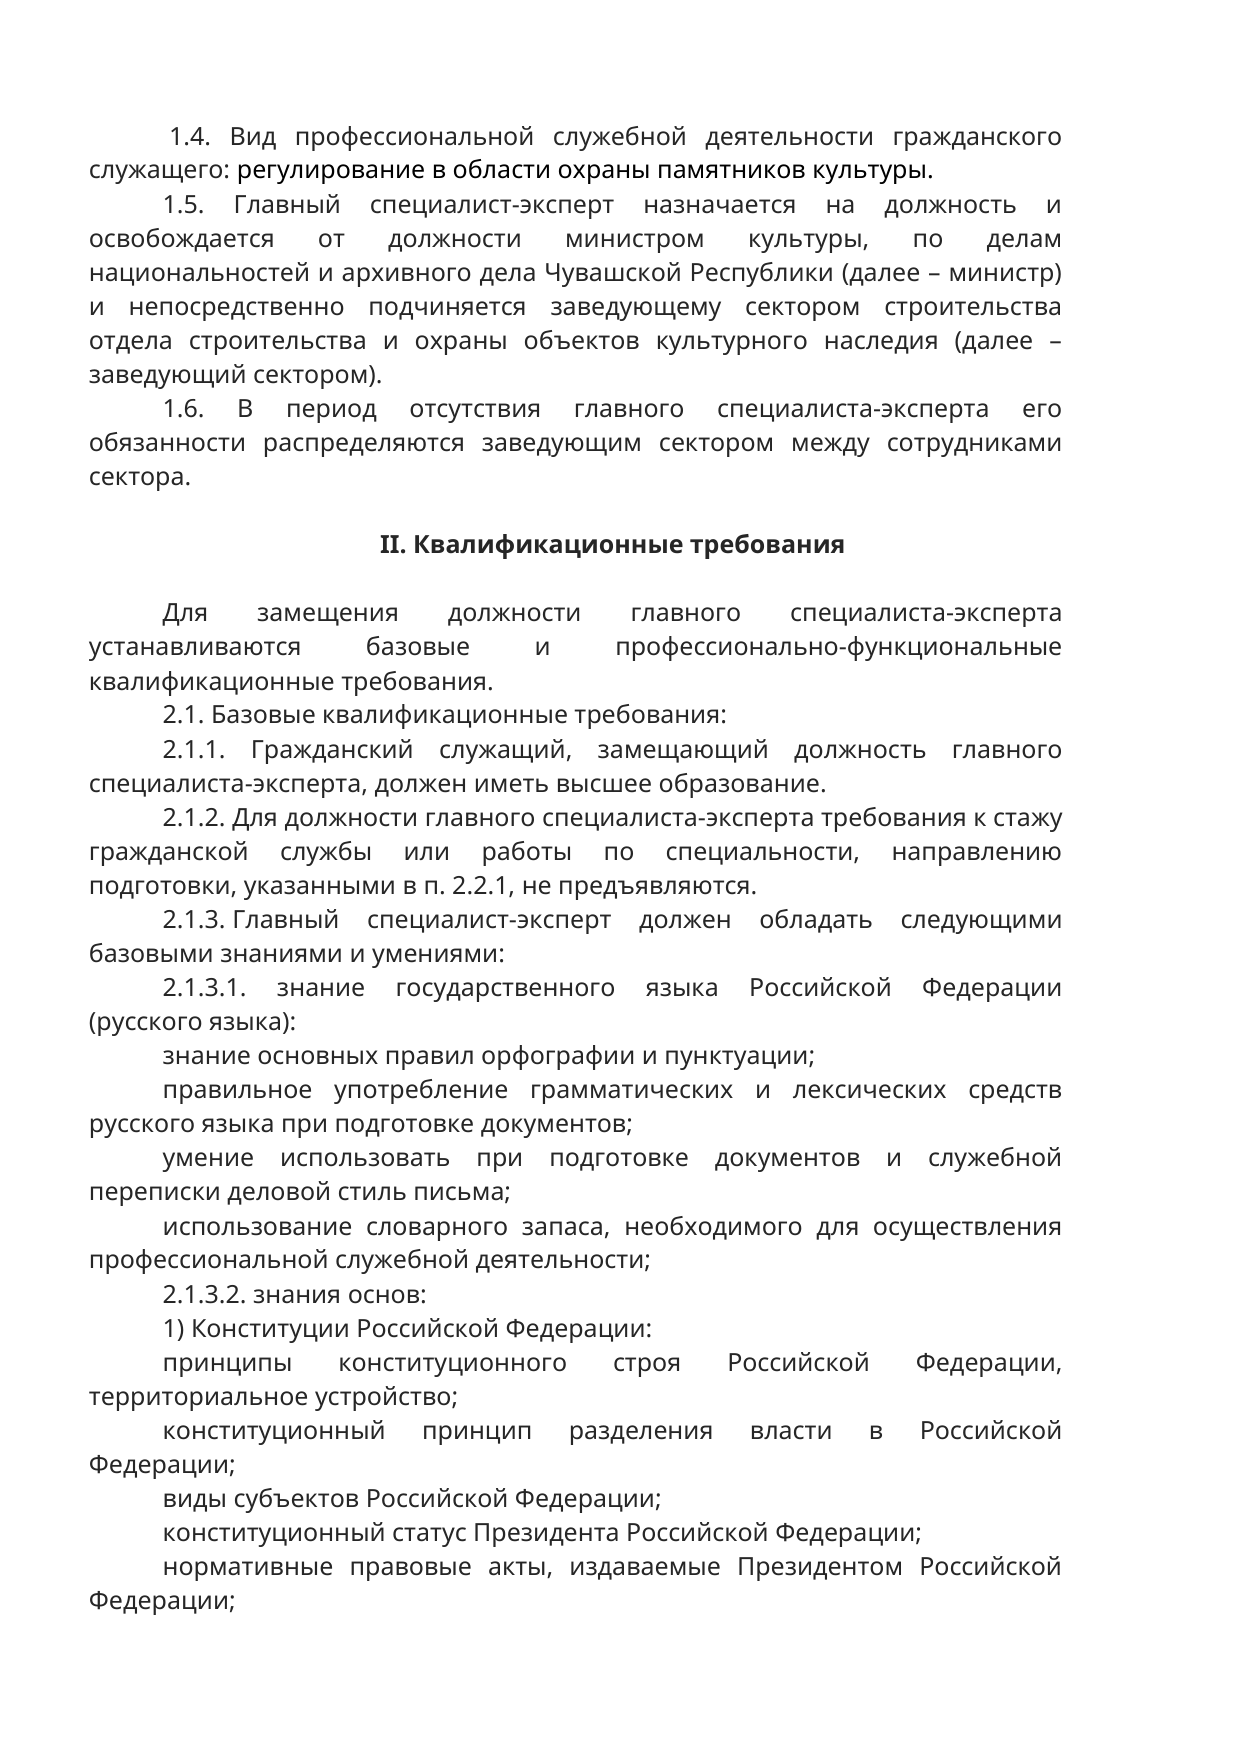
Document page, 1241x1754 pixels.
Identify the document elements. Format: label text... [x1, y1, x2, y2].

text конституционный статус Президента Российской Федерации; [89, 1515, 1063, 1549]
text 1.4. Вид профессиональной служебной деятельности гражданского служащего: регулирование в области охраны памятников культуры. [89, 118, 1063, 186]
text 1.6. В период отсутствия главного специалиста-эксперта его обязанности распределяются заведующим сектором между сотрудниками сектора. [89, 391, 1063, 493]
text 1) Конституции Российской Федерации: [89, 1310, 1063, 1344]
text 2.1.3. Главный специалист-эксперт должен обладать следующими базовыми знаниями и умениями: [89, 902, 1063, 970]
text нормативные правовые акты, издаваемые Президентом Российской Федерации; [89, 1549, 1063, 1617]
text 2.1.3.2. знания основ: [89, 1276, 1063, 1310]
text 2.1.2. Для должности главного специалиста-эксперта требования к стажу гражданской службы или работы по специальности, направлению подготовки, указанными в п. 2.2.1, не предъявляются. [89, 799, 1063, 902]
text 2.1. Базовые квалификационные требования: [89, 697, 1063, 731]
text конституционный принцип разделения власти в Российской Федерации; [89, 1412, 1063, 1481]
text II. Квалификационные требования [89, 527, 1063, 561]
text умение использовать при подготовке документов и служебной переписки деловой стиль письма; [89, 1140, 1063, 1208]
text принципы конституционного строя Российской Федерации, территориальное устройство; [89, 1344, 1063, 1412]
text правильное употребление грамматических и лексических средств русского языка при подготовке документов; [89, 1072, 1063, 1140]
text 2.1.1. Гражданский служащий, замещающий должность главного специалиста-эксперта, должен иметь высшее образование. [89, 731, 1063, 799]
text виды субъектов Российской Федерации; [89, 1481, 1063, 1515]
text использование словарного запаса, необходимого для осуществления профессиональной служебной деятельности; [89, 1208, 1063, 1276]
text 2.1.3.1. знание государственного языка Российской Федерации (русского языка): [89, 970, 1063, 1038]
text знание основных правил орфографии и пунктуации; [89, 1038, 1063, 1072]
text Для замещения должности главного специалиста-эксперта устанавливаются базовые и профессионально-функциональные квалификационные требования. [89, 595, 1063, 697]
text 1.5. Главный специалист-эксперт назначается на должность и освобождается от должности министром культуры, по делам национальностей и архивного дела Чувашской Республики (далее – министр) и непосредственно подчиняется заведующему сектором строительства отдела строительства и охраны объектов культурного наследия (далее – заведующий сектором). [89, 186, 1063, 391]
